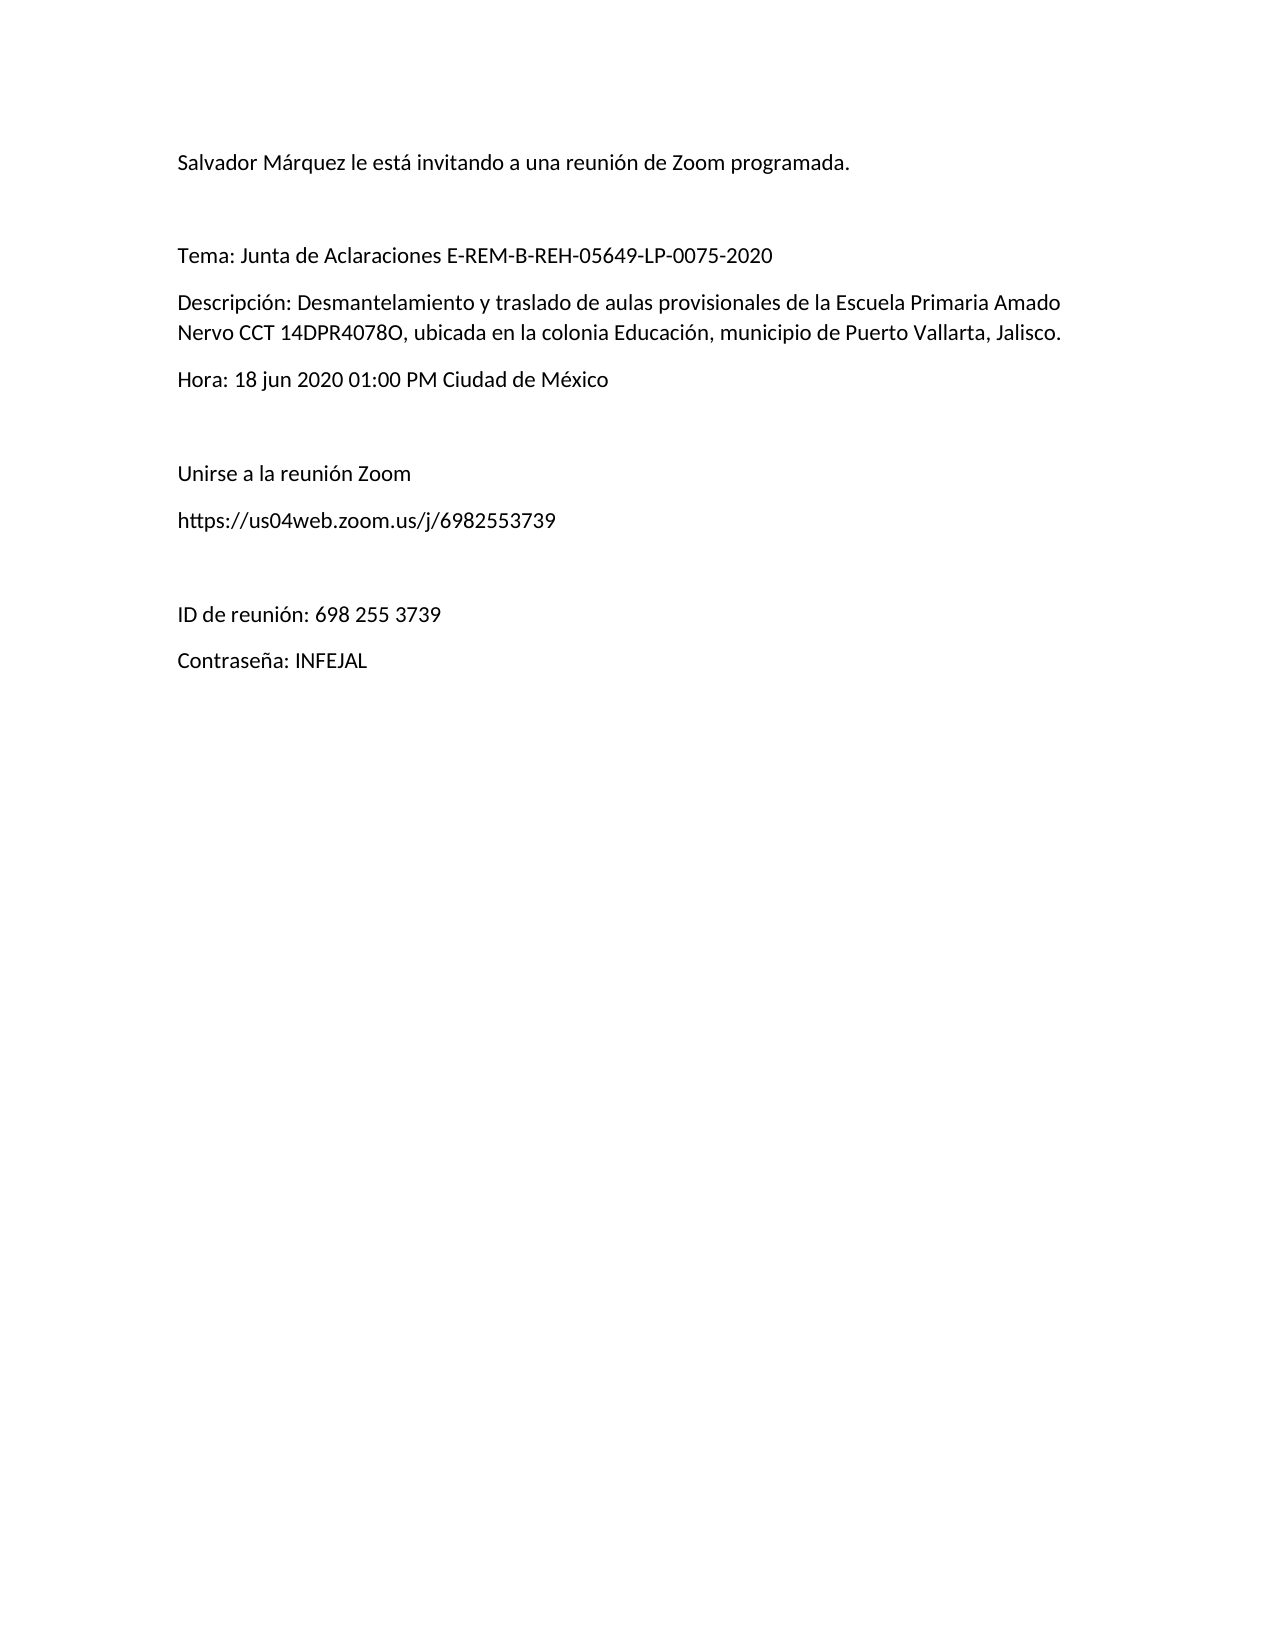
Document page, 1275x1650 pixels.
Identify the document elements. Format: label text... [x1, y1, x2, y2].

text Tema: Junta de Aclaraciones E-REM-B-REH-05649-LP-0075-2020 [177, 241, 1098, 269]
text ID de reunión: 698 255 3739 [177, 600, 1098, 628]
text Contraseña: INFEJAL [177, 647, 1098, 674]
text Unirse a la reunión Zoom [177, 459, 1098, 487]
text Descripción: Desmantelamiento y traslado de aulas provisionales de la Escuela Primaria Amado Nervo CCT 14DPR4078O, ubicada en la colonia Educación, municipio de Puerto Vallarta, Jalisco. [177, 288, 1098, 346]
text https://us04web.zoom.us/j/6982553739 [177, 506, 1098, 534]
text Salvador Márquez le está invitando a una reunión de Zoom programada. [177, 148, 1098, 176]
text Hora: 18 jun 2020 01:00 PM Ciudad de México [177, 365, 1098, 393]
